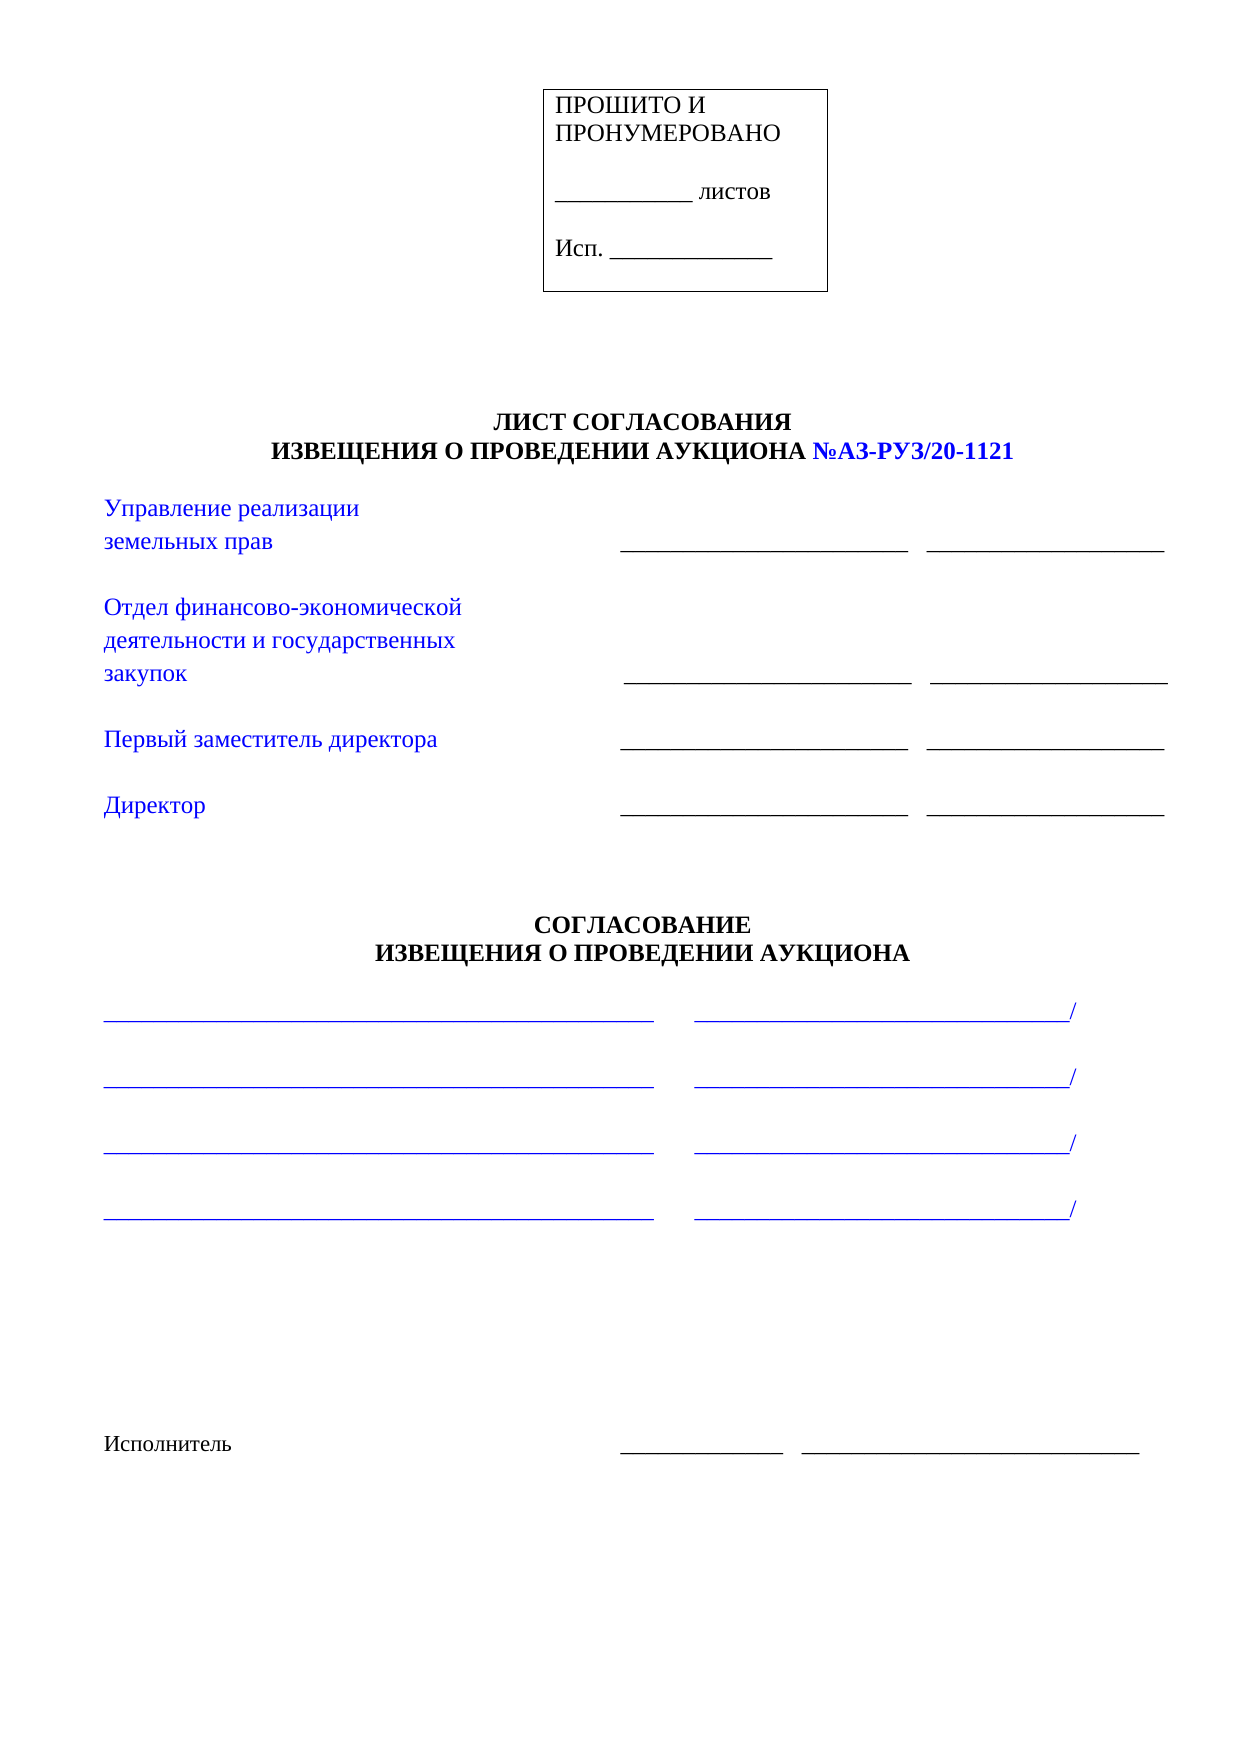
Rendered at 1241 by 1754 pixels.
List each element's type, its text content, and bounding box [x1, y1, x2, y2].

text Директор _______________________ ___________________ [103, 790, 1181, 819]
text СОГЛАСОВАНИЕ [103, 910, 1181, 938]
text ____________________________________________ ______________________________/ [103, 996, 1181, 1025]
text Исполнитель _____________ ___________________________ [103, 1428, 1181, 1457]
text земельных прав _______________________ ___________________ [103, 526, 1181, 555]
text ИЗВЕЩЕНИЯ О ПРОВЕДЕНИИ АУКЦИОНА [103, 938, 1181, 967]
text ____________________________________________ ______________________________/ [103, 1194, 1181, 1223]
text ИЗВЕЩЕНИЯ О ПРОВЕДЕНИИ АУКЦИОНА №АЗ-РУЗ/20-1121 [103, 436, 1181, 464]
text ____________________________________________ ______________________________/ [103, 1062, 1181, 1091]
text деятельности и государственных [103, 625, 1181, 654]
text Отдел финансово-экономической [103, 592, 1181, 621]
table_header ПРОШИТО И ПРОНУМЕРОВАНО ___________ листов Исп. _____________ [544, 90, 827, 291]
text Первый заместитель директора _______________________ ___________________ [103, 724, 1181, 753]
text закупок _______________________ ___________________ [103, 658, 1181, 687]
text ЛИСТ СОГЛАСОВАНИЯ [103, 407, 1181, 436]
text ____________________________________________ ______________________________/ [103, 1128, 1181, 1157]
text Управление реализации [103, 493, 1181, 522]
